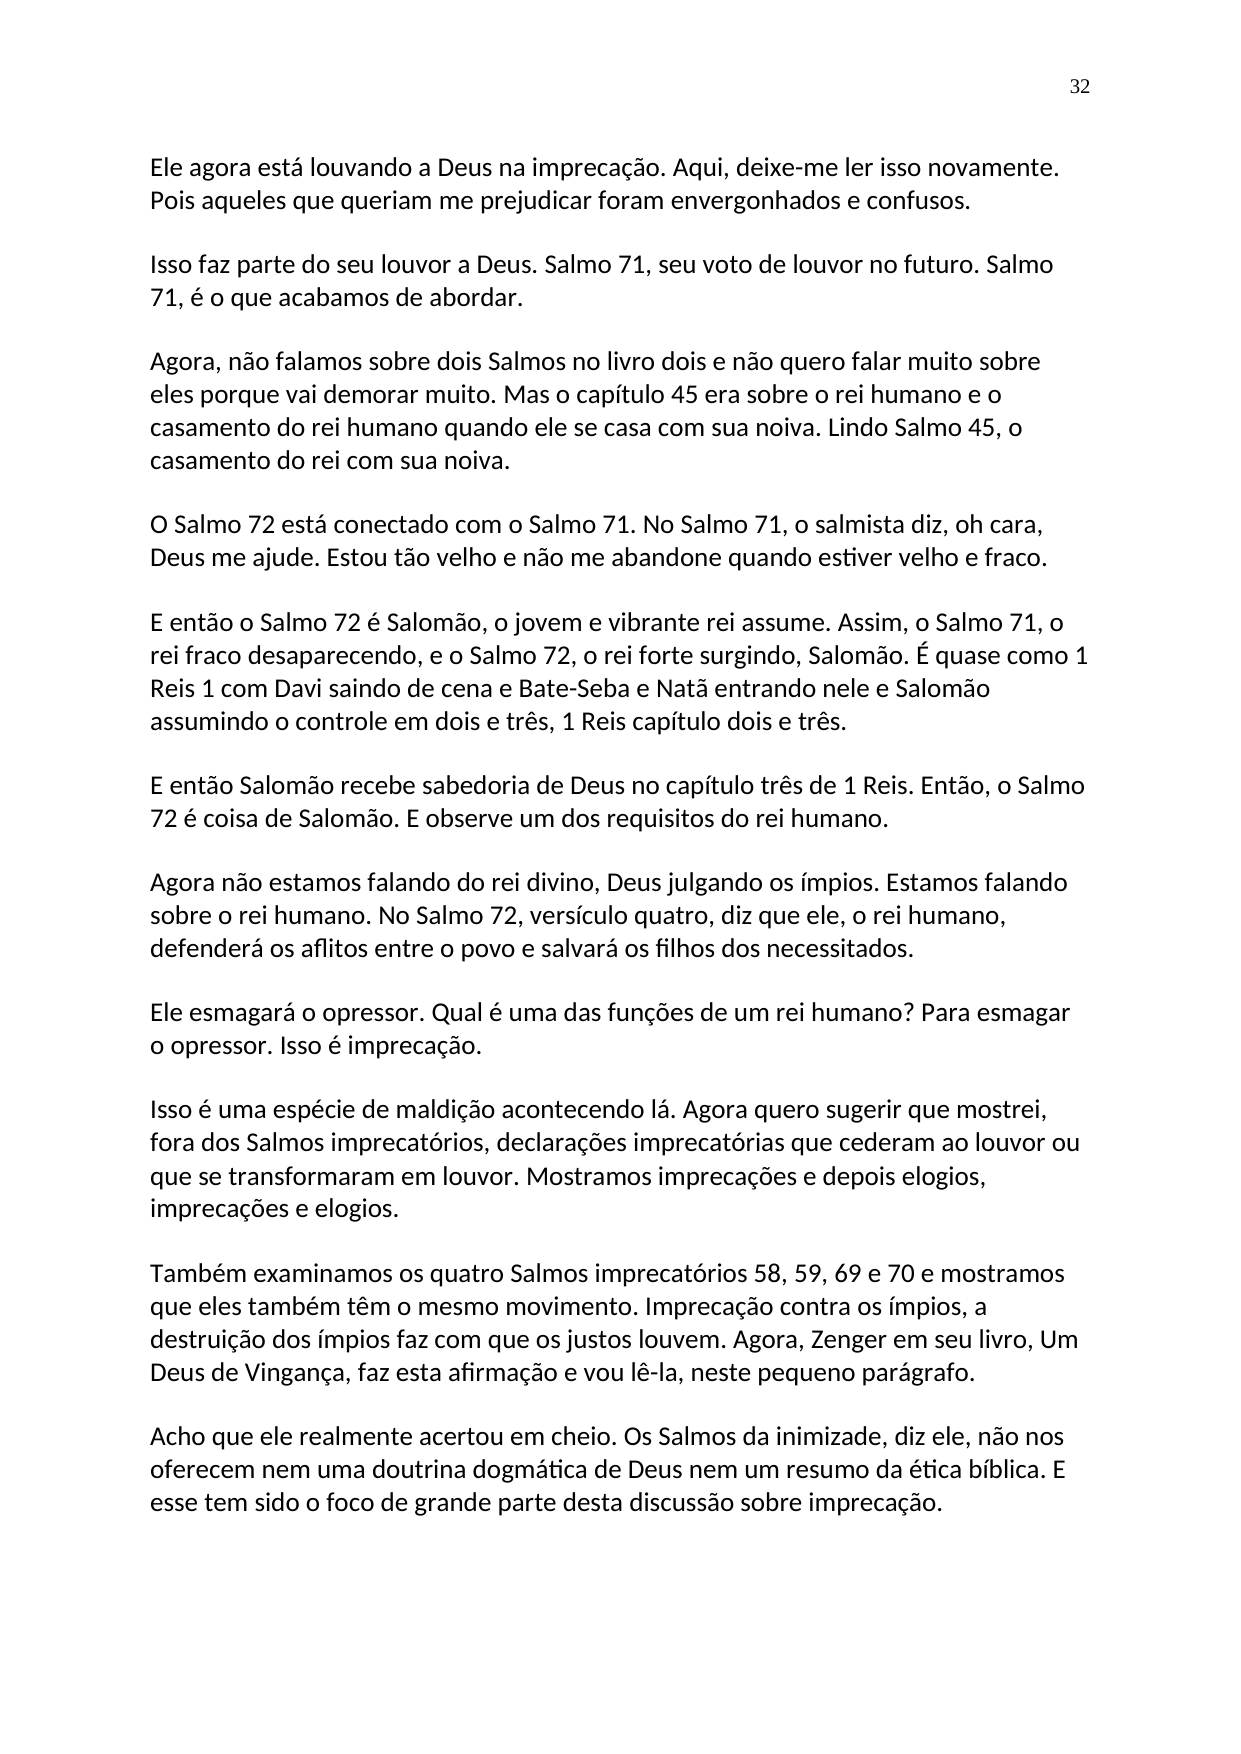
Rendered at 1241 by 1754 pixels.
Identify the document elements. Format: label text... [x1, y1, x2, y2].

text Ele agora está louvando a Deus na imprecação. Aqui, deixe-me ler isso novamente. Pois aqueles que queriam me prejudicar foram envergonhados e confusos. [150, 150, 1090, 216]
text Agora, não falamos sobre dois Salmos no livro dois e não quero falar muito sobre eles porque vai demorar muito. Mas o capítulo 45 era sobre o rei humano e o casamento do rei humano quando ele se casa com sua noiva. Lindo Salmo 45, o casamento do rei com sua noiva. [150, 344, 1090, 476]
text Isso faz parte do seu louvor a Deus. Salmo 71, seu voto de louvor no futuro. Salmo 71, é o que acabamos de abordar. [150, 247, 1090, 313]
text Isso é uma espécie de maldição acontecendo lá. Agora quero sugerir que mostrei, fora dos Salmos imprecatórios, declarações imprecatórias que cederam ao louvor ou que se transformaram em louvor. Mostramos imprecações e depois elogios, imprecações e elogios. [150, 1093, 1090, 1225]
text E então Salomão recebe sabedoria de Deus no capítulo três de 1 Reis. Então, o Salmo 72 é coisa de Salomão. E observe um dos requisitos do rei humano. [150, 768, 1090, 834]
text Agora não estamos falando do rei divino, Deus julgando os ímpios. Estamos falando sobre o rei humano. No Salmo 72, versículo quatro, diz que ele, o rei humano, defenderá os aflitos entre o povo e salvará os filhos dos necessitados. [150, 865, 1090, 964]
text Também examinamos os quatro Salmos imprecatórios 58, 59, 69 e 70 e mostramos que eles também têm o mesmo movimento. Imprecação contra os ímpios, a destruição dos ímpios faz com que os justos louvem. Agora, Zenger em seu livro, Um Deus de Vingança, faz esta afirmação e vou lê-la, neste pequeno parágrafo. [150, 1256, 1090, 1388]
text E então o Salmo 72 é Salomão, o jovem e vibrante rei assume. Assim, o Salmo 71, o rei fraco desaparecendo, e o Salmo 72, o rei forte surgindo, Salomão. É quase como 1 Reis 1 com Davi saindo de cena e Bate-Seba e Natã entrando nele e Salomão assumindo o controle em dois e três, 1 Reis capítulo dois e três. [150, 605, 1090, 737]
text Acho que ele realmente acertou em cheio. Os Salmos da inimizade, diz ele, não nos oferecem nem uma doutrina dogmática de Deus nem um resumo da ética bíblica. E esse tem sido o foco de grande parte desta discussão sobre imprecação. [150, 1419, 1090, 1518]
text O Salmo 72 está conectado com o Salmo 71. No Salmo 71, o salmista diz, oh cara, Deus me ajude. Estou tão velho e não me abandone quando estiver velho e fraco. [150, 508, 1090, 574]
text Ele esmagará o opressor. Qual é uma das funções de um rei humano? Para esmagar o opressor. Isso é imprecação. [150, 995, 1090, 1061]
